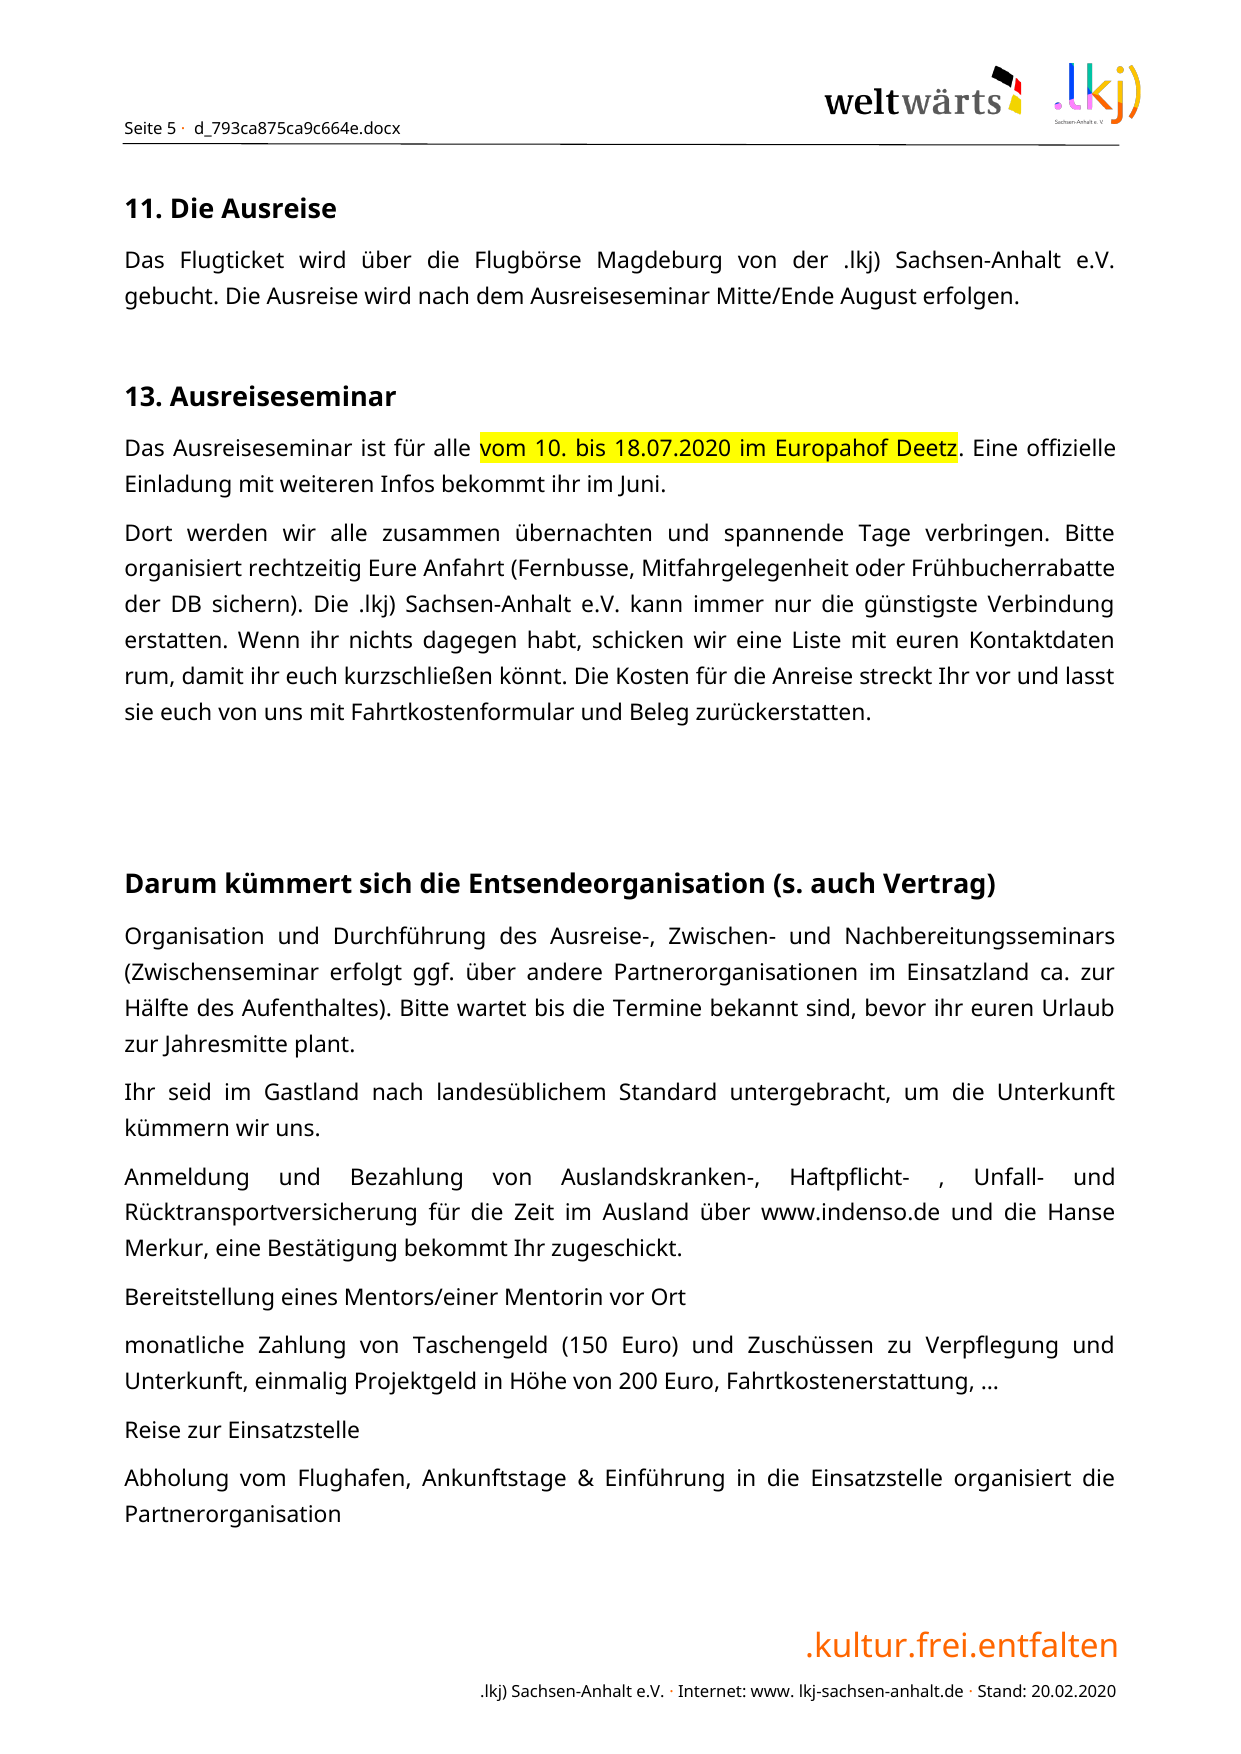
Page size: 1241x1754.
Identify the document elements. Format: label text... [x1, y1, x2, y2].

picture [1050, 61, 1141, 124]
text Das Flugticket wird über die Flugbörse Magdeburg von der .lkj) Sachsen-Anhalt e.V. gebucht. Die Ausreise wird nach dem Ausreiseseminar Mitte/Ende August erfolgen. [124, 244, 1116, 312]
text Organisation und Durchführung des Ausreise-, Zwischen- und Nachbereitungsseminars (Zwischenseminar erfolgt ggf. über andere Partnerorganisationen im Einsatzland ca. zur Hälfte des Aufenthaltes). Bitte wartet bis die Termine bekannt sind, bevor ihr euren Urlaub zur Jahresmitte plant. [124, 920, 1116, 1059]
text Reise zur Einsatzstelle [124, 1413, 1116, 1445]
text 13. Ausreiseseminar [124, 377, 1116, 414]
text Abholung vom Flughafen, Ankunftstage & Einführung in die Einsatzstelle organisiert die Partnerorganisation [124, 1462, 1116, 1529]
text Das Ausreiseseminar ist für alle vom 10. bis 18.07.2020 im Europahof Deetz. Eine offizielle Einladung mit weiteren Infos bekommt ihr im Juni. [124, 432, 1116, 499]
text Ihr seid im Gastland nach landesüblichem Standard untergebracht, um die Unterkunft kümmern wir uns. [124, 1076, 1116, 1143]
text 11. Die Ausreise [124, 189, 1116, 226]
text Dort werden wir alle zusammen übernachten und spannende Tage verbringen. Bitte organisiert rechtzeitig Eure Anfahrt (Fernbusse, Mitfahrgelegenheit oder Frühbucherrabatte der DB sichern). Die .lkj) Sachsen-Anhalt e.V. kann immer nur die günstigste Verbindung erstatten. Wenn ihr nichts dagegen habt, schicken wir eine Liste mit euren Kontaktdaten rum, damit ihr euch kurzschließen könnt. Die Kosten für die Anreise streckt Ihr vor und lasst sie euch von uns mit Fahrtkostenformular und Beleg zurückerstatten. [124, 516, 1116, 727]
text Darum kümmert sich die Entsendeorganisation (s. auch Vertrag) [124, 865, 1116, 902]
picture [824, 65, 1021, 119]
text monatliche Zahlung von Taschengeld (150 Euro) und Zuschüssen zu Verpflegung und Unterkunft, einmalig Projektgeld in Höhe von 200 Euro, Fahrtkostenerstattung, … [124, 1329, 1116, 1396]
text Bereitstellung eines Mentors/einer Mentorin vor Ort [124, 1281, 1116, 1312]
text Anmeldung und Bezahlung von Auslandskranken-, Haftpflicht- , Unfall- und Rücktransportversicherung für die Zeit im Ausland über www.indenso.de und die Hanse Merkur, eine Bestätigung bekommt Ihr zugeschickt. [124, 1160, 1116, 1263]
